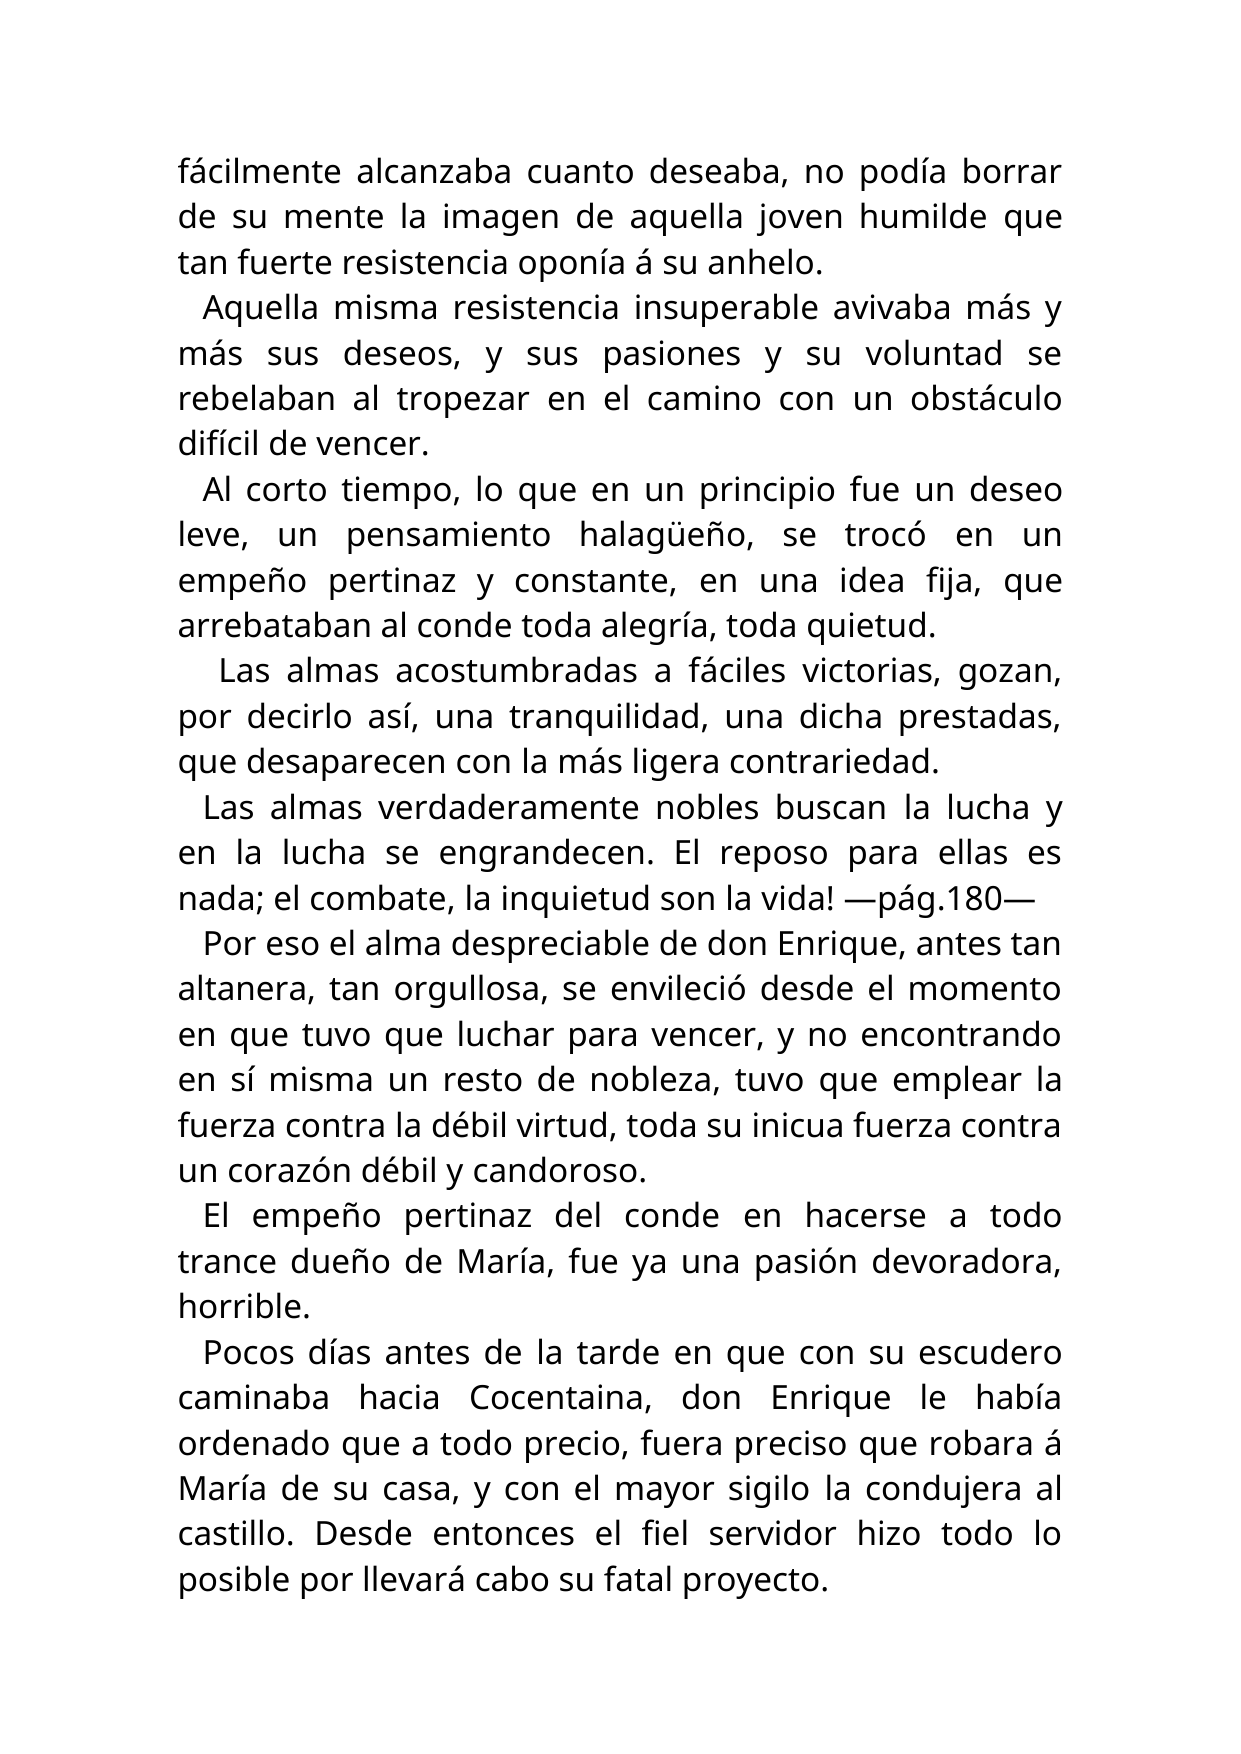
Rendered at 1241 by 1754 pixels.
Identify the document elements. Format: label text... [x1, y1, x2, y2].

text Pocos días antes de la tarde en que con su escudero caminaba hacia Cocentaina, don Enrique le había ordenado que a todo precio, fuera preciso que robara á María de su casa, y con el mayor sigilo la condujera al castillo. Desde entonces el fiel servidor hizo todo lo posible por llevará cabo su fatal proyecto. [177, 1328, 1063, 1601]
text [177, 148, 1063, 284]
text El empeño pertinaz del conde en hacerse a todo trance dueño de María, fue ya una pasión devoradora, horrible. [177, 1192, 1063, 1328]
text Las almas acostumbradas a fáciles victorias, gozan, por decirlo así, una tranquilidad, una dicha prestadas, que desaparecen con la más ligera contrariedad. [177, 647, 1063, 783]
text Al corto tiempo, lo que en un principio fue un deseo leve, un pensamiento halagüeño, se trocó en un empeño pertinaz y constante, en una idea fija, que arrebataban al conde toda alegría, toda quietud. [177, 466, 1063, 647]
text Las almas verdaderamente nobles buscan la lucha y en la lucha se engrandecen. El reposo para ellas es nada; el combate, la inquietud son la vida! —pág.180— [177, 783, 1063, 920]
text Aquella misma resistencia insuperable avivaba más y más sus deseos, y sus pasiones y su voluntad se rebelaban al tropezar en el camino con un obstáculo difícil de vencer. [177, 284, 1063, 466]
text Por eso el alma despreciable de don Enrique, antes tan altanera, tan orgullosa, se envileció desde el momento en que tuvo que luchar para vencer, y no encontrando en sí misma un resto de nobleza, tuvo que emplear la fuerza contra la débil virtud, toda su inicua fuerza contra un corazón débil y candoroso. [177, 920, 1063, 1192]
